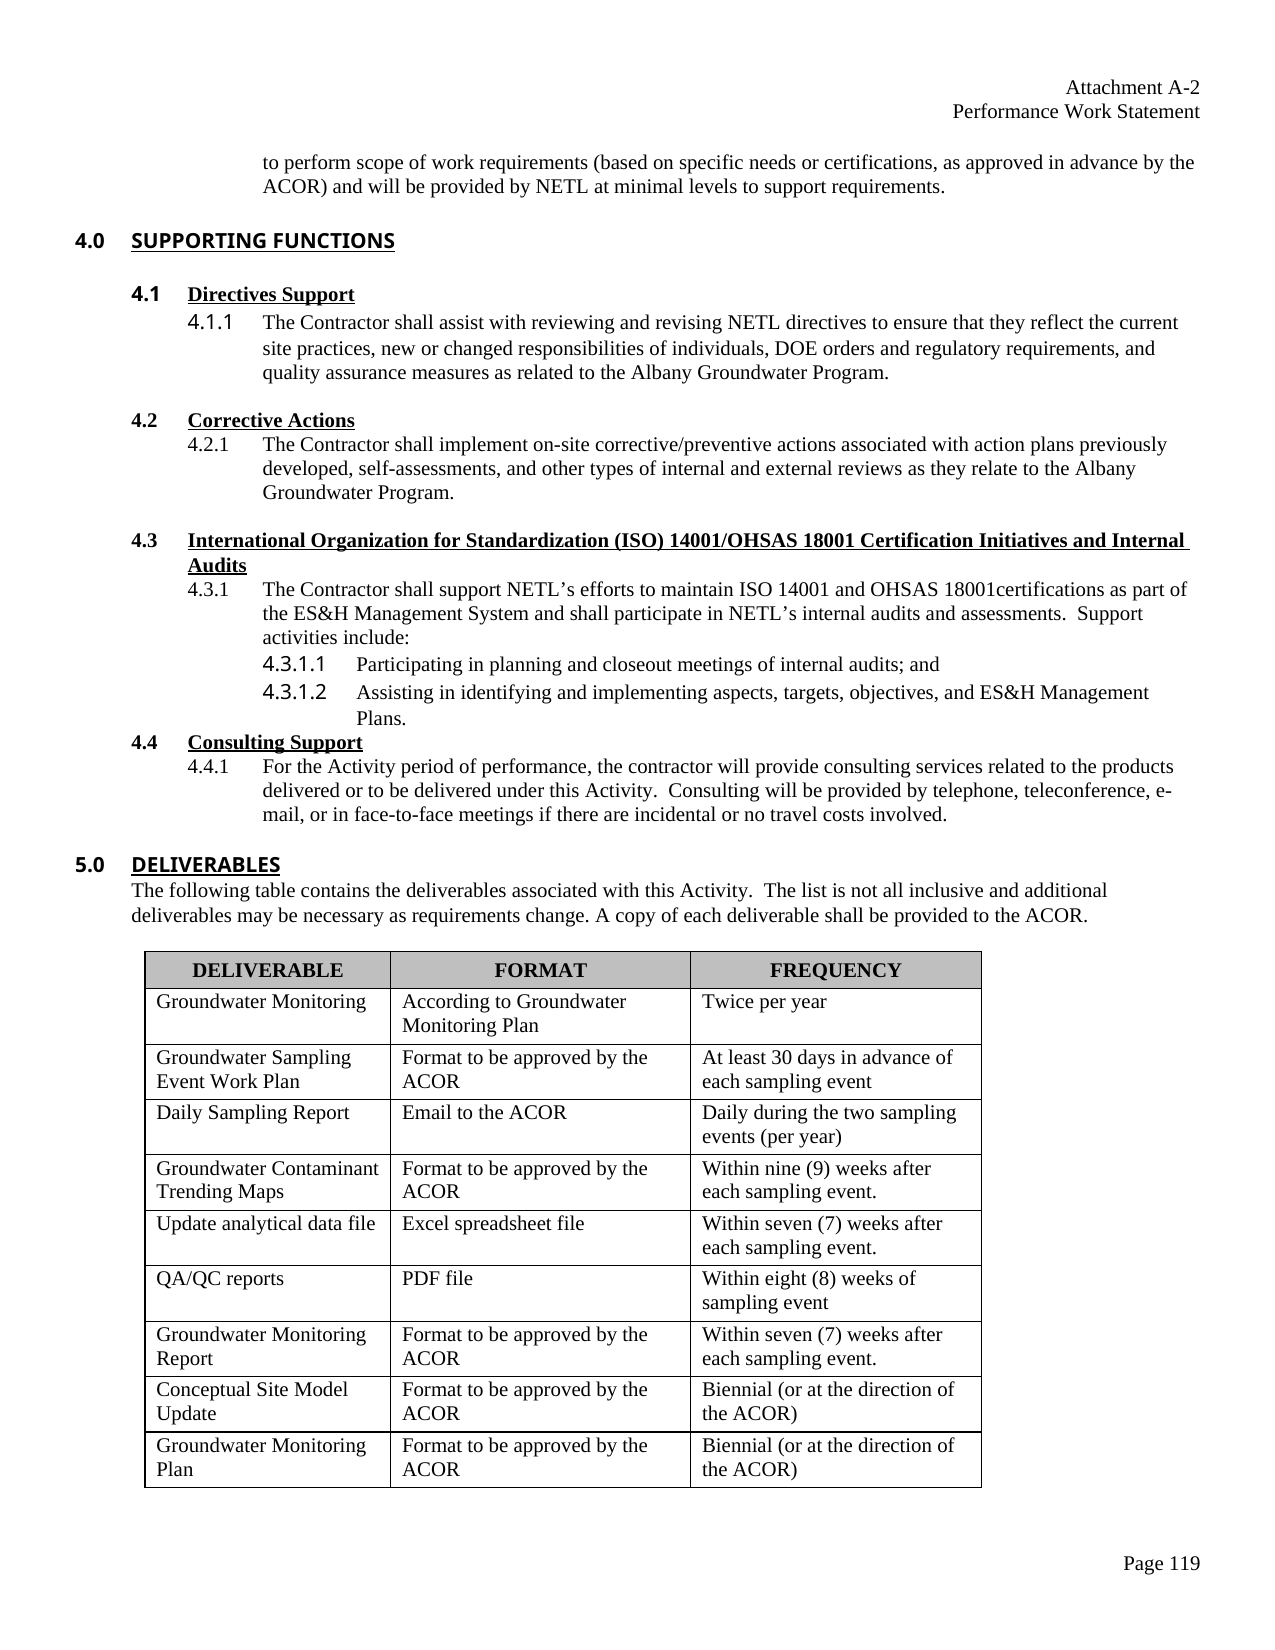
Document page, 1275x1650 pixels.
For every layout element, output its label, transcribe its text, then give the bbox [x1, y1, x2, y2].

list The Contractor shall implement on-site corrective/preventive actions associated with action plans previously developed, self-assessments, and other types of internal and external reviews as they relate to the Albany Groundwater Program. [187, 432, 1200, 504]
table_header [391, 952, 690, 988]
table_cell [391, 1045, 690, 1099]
text The following table contains the deliverables associated with this Activity. The list is not all inclusive and additional deliverables may be necessary as requirements change. A copy of each deliverable shall be provided to the ACOR. [131, 878, 1200, 927]
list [187, 150, 1200, 198]
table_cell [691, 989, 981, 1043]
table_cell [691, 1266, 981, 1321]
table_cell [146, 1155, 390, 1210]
list International Organization for Standardization (ISO) 14001/OHSAS 18001 Certification Initiatives and Internal Audits [131, 528, 1200, 577]
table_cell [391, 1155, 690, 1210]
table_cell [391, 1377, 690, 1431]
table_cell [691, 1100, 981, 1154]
list Supporting Functions [75, 227, 1200, 255]
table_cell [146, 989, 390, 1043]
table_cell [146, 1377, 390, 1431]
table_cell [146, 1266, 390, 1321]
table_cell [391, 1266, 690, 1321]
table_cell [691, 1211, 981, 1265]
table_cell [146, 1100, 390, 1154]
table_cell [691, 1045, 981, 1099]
list Consulting Support [131, 730, 1200, 754]
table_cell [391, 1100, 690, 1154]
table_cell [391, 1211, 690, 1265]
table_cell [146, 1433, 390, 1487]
list Corrective Actions [131, 408, 1200, 432]
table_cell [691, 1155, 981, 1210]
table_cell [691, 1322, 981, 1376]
list Assisting in identifying and implementing aspects, targets, objectives, and ES&H Management Plans. [262, 677, 1200, 730]
list Directives Support [131, 279, 1200, 307]
list DELIVERABLES [75, 850, 1200, 878]
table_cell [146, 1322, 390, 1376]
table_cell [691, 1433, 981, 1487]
list Participating in planning and closeout meetings of internal audits; and [262, 649, 1200, 677]
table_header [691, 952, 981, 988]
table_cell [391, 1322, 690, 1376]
list The Contractor shall support NETL’s efforts to maintain ISO 14001 and OHSAS 18001certifications as part of the ES&H Management System and shall participate in NETL’s internal audits and assessments. Support activities include: [187, 577, 1200, 649]
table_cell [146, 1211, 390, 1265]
list For the Activity period of performance, the contractor will provide consulting services related to the products delivered or to be delivered under this Activity. Consulting will be provided by telephone, teleconference, e-mail, or in face-to-face meetings if there are incidental or no travel costs involved. [187, 754, 1200, 826]
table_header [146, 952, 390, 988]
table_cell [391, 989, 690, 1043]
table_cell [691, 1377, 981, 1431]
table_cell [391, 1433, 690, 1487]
list The Contractor shall assist with reviewing and revising NETL directives to ensure that they reflect the current site practices, new or changed responsibilities of individuals, DOE orders and regulatory requirements, and quality assurance measures as related to the Albany Groundwater Program. [187, 307, 1200, 384]
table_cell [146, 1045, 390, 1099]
